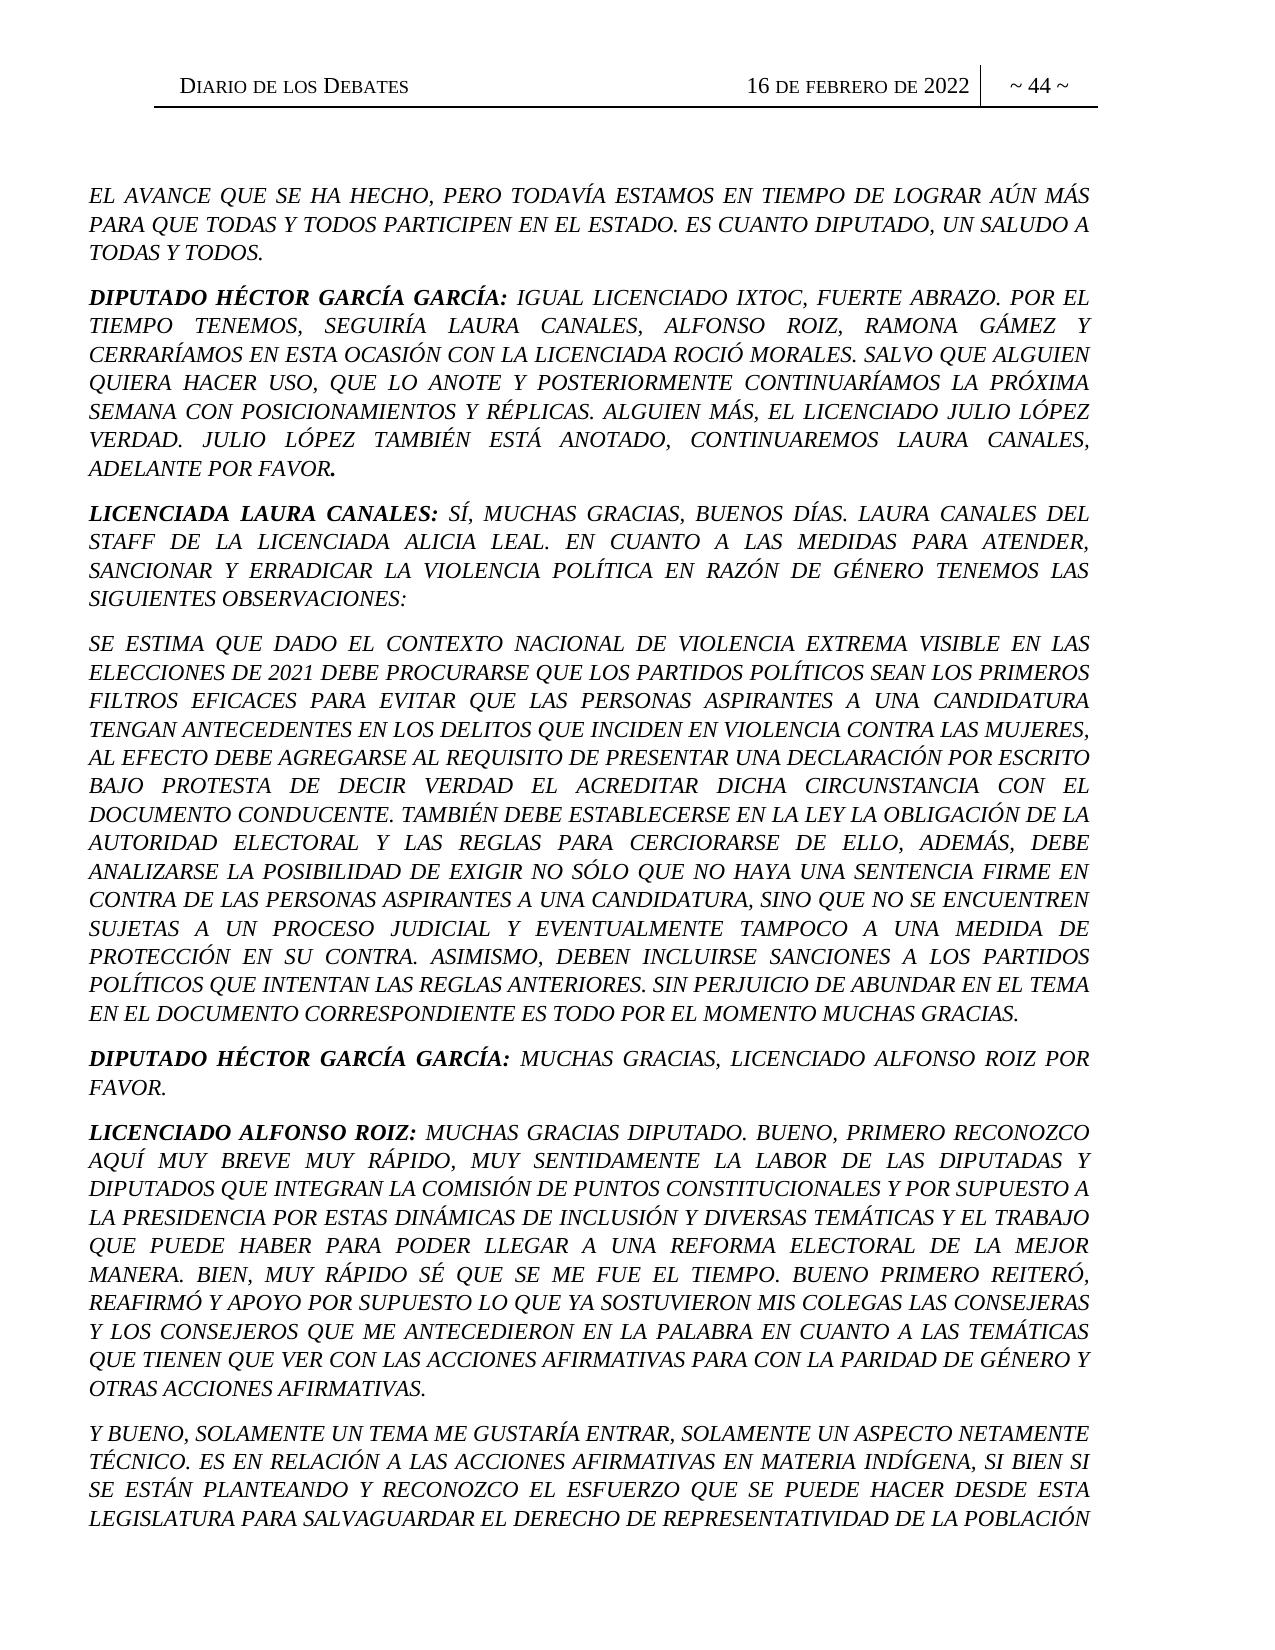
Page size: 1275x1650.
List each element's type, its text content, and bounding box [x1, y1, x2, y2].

text DIPUTADO HÉCTOR GARCÍA GARCÍA: IGUAL LICENCIADO IXTOC, FUERTE ABRAZO. POR EL TIEMPO TENEMOS, SEGUIRÍA LAURA CANALES, ALFONSO ROIZ, RAMONA GÁMEZ Y CERRARÍAMOS EN ESTA OCASIÓN CON LA LICENCIADA ROCIÓ MORALES. SALVO QUE ALGUIEN QUIERA HACER USO, QUE LO ANOTE Y POSTERIORMENTE CONTINUARÍAMOS LA PRÓXIMA SEMANA CON POSICIONAMIENTOS Y RÉPLICAS. ALGUIEN MÁS, EL LICENCIADO JULIO LÓPEZ VERDAD. JULIO LÓPEZ TAMBIÉN ESTÁ ANOTADO, CONTINUAREMOS LAURA CANALES, ADELANTE POR FAVOR. [89, 284, 1093, 481]
text LICENCIADA LAURA CANALES: SÍ, MUCHAS GRACIAS, BUENOS DÍAS. LAURA CANALES DEL STAFF DE LA LICENCIADA ALICIA LEAL. EN CUANTO A LAS MEDIDAS PARA ATENDER, SANCIONAR Y ERRADICAR LA VIOLENCIA POLÍTICA EN RAZÓN DE GÉNERO TENEMOS LAS SIGUIENTES OBSERVACIONES: [89, 500, 1093, 612]
text LICENCIADO ALFONSO ROIZ: MUCHAS GRACIAS DIPUTADO. BUENO, PRIMERO RECONOZCO AQUÍ MUY BREVE MUY RÁPIDO, MUY SENTIDAMENTE LA LABOR DE LAS DIPUTADAS Y DIPUTADOS QUE INTEGRAN LA COMISIÓN DE PUNTOS CONSTITUCIONALES Y POR SUPUESTO A LA PRESIDENCIA POR ESTAS DINÁMICAS DE INCLUSIÓN Y DIVERSAS TEMÁTICAS Y EL TRABAJO QUE PUEDE HABER PARA PODER LLEGAR A UNA REFORMA ELECTORAL DE LA MEJOR MANERA. BIEN, MUY RÁPIDO SÉ QUE SE ME FUE EL TIEMPO. BUENO PRIMERO REITERÓ, REAFIRMÓ Y APOYO POR SUPUESTO LO QUE YA SOSTUVIERON MIS COLEGAS LAS CONSEJERAS Y LOS CONSEJEROS QUE ME ANTECEDIERON EN LA PALABRA EN CUANTO A LAS TEMÁTICAS QUE TIENEN QUE VER CON LAS ACCIONES AFIRMATIVAS PARA CON LA PARIDAD DE GÉNERO Y OTRAS ACCIONES AFIRMATIVAS. [89, 1119, 1093, 1401]
text DIPUTADO HÉCTOR GARCÍA GARCÍA: MUCHAS GRACIAS, LICENCIADO ALFONSO ROIZ POR FAVOR. [89, 1045, 1093, 1100]
text SE ESTIMA QUE DADO EL CONTEXTO NACIONAL DE VIOLENCIA EXTREMA VISIBLE EN LAS ELECCIONES DE 2021 DEBE PROCURARSE QUE LOS PARTIDOS POLÍTICOS SEAN LOS PRIMEROS FILTROS EFICACES PARA EVITAR QUE LAS PERSONAS ASPIRANTES A UNA CANDIDATURA TENGAN ANTECEDENTES EN LOS DELITOS QUE INCIDEN EN VIOLENCIA CONTRA LAS MUJERES, AL EFECTO DEBE AGREGARSE AL REQUISITO DE PRESENTAR UNA DECLARACIÓN POR ESCRITO BAJO PROTESTA DE DECIR VERDAD EL ACREDITAR DICHA CIRCUNSTANCIA CON EL DOCUMENTO CONDUCENTE. TAMBIÉN DEBE ESTABLECERSE EN LA LEY LA OBLIGACIÓN DE LA AUTORIDAD ELECTORAL Y LAS REGLAS PARA CERCIORARSE DE ELLO, ADEMÁS, DEBE ANALIZARSE LA POSIBILIDAD DE EXIGIR NO SÓLO QUE NO HAYA UNA SENTENCIA FIRME EN CONTRA DE LAS PERSONAS ASPIRANTES A UNA CANDIDATURA, SINO QUE NO SE ENCUENTREN SUJETAS A UN PROCESO JUDICIAL Y EVENTUALMENTE TAMPOCO A UNA MEDIDA DE PROTECCIÓN EN SU CONTRA. ASIMISMO, DEBEN INCLUIRSE SANCIONES A LOS PARTIDOS POLÍTICOS QUE INTENTAN LAS REGLAS ANTERIORES. SIN PERJUICIO DE ABUNDAR EN EL TEMA EN EL DOCUMENTO CORRESPONDIENTE ES TODO POR EL MOMENTO MUCHAS GRACIAS. [89, 630, 1093, 1026]
